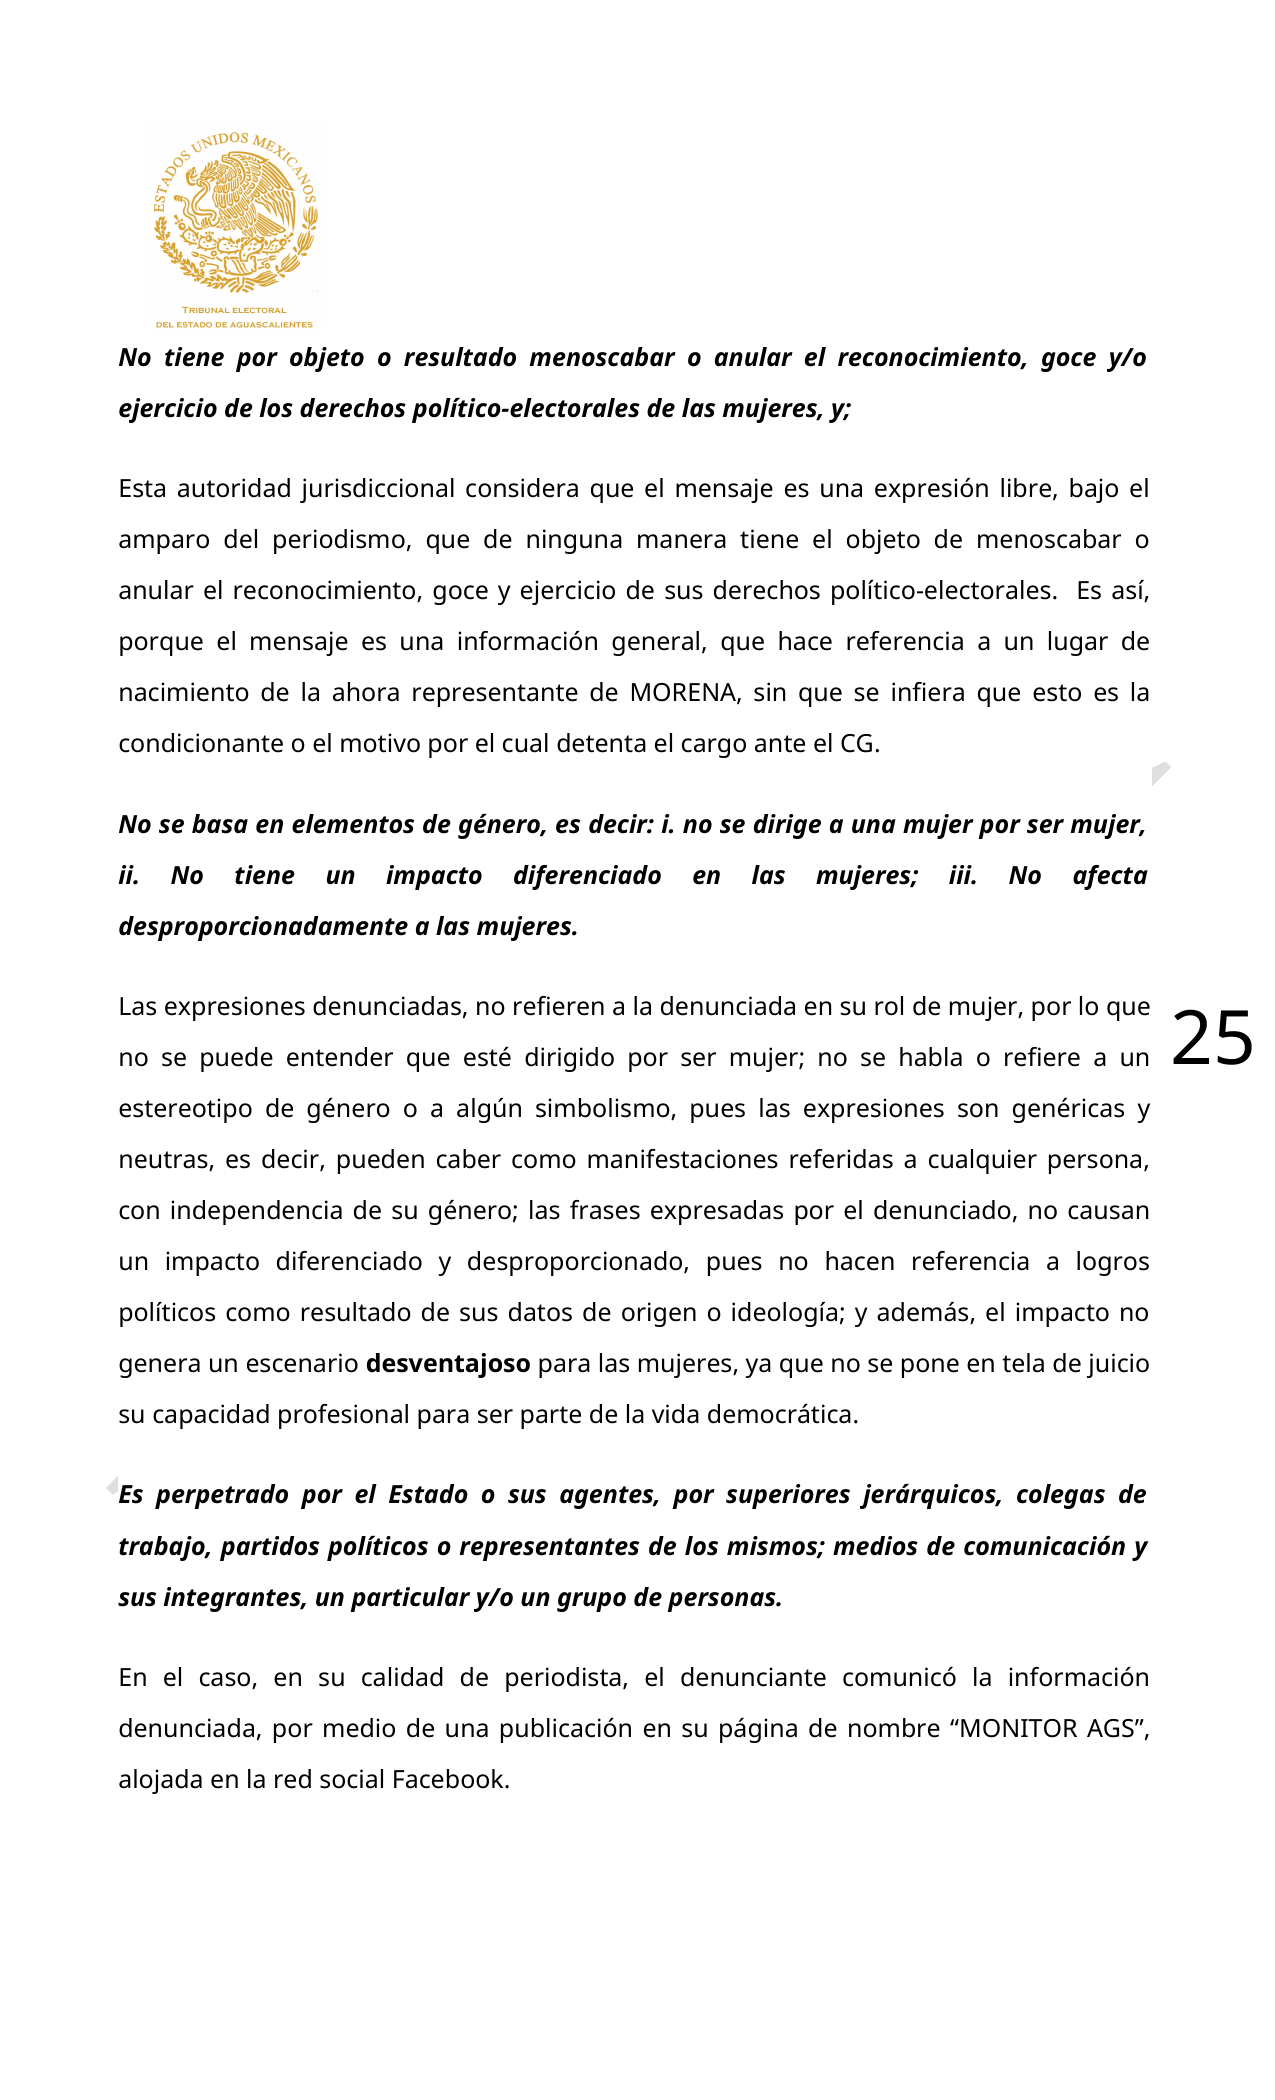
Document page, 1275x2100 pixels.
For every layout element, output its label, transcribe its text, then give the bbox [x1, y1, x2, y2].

text No tiene por objeto o resultado menoscabar o anular el reconocimiento, goce y/o ejercicio de los derechos político-electorales de las mujeres, y; [118, 339, 1152, 425]
text Es perpetrado por el Estado o sus agentes, por superiores jerárquicos, colegas de trabajo, partidos políticos o representantes de los mismos; medios de comunicación y sus integrantes, un particular y/o un grupo de personas. [118, 1477, 1152, 1613]
picture [147, 121, 325, 332]
text En el caso, en su calidad de periodista, el denunciante comunicó la información denunciada, por medio de una publicación en su página de nombre “MONITOR AGS”, alojada en la red social Facebook. [118, 1659, 1152, 1796]
text Esta autoridad jurisdiccional considera que el mensaje es una expresión libre, bajo el amparo del periodismo, que de ninguna manera tiene el objeto de menoscabar o anular el reconocimiento, goce y ejercicio de sus derechos político-electorales. Es así, porque el mensaje es una información general, que hace referencia a un lugar de nacimiento de la ahora representante de MORENA, sin que se infiera que esto es la condicionante o el motivo por el cual detenta el cargo ante el CG. [118, 471, 1152, 760]
text Las expresiones denunciadas, no refieren a la denunciada en su rol de mujer, por lo que no se puede entender que esté dirigido por ser mujer; no se habla o refiere a un estereotipo de género o a algún simbolismo, pues las expresiones son genéricas y neutras, es decir, pueden caber como manifestaciones referidas a cualquier persona, con independencia de su género; las frases expresadas por el denunciado, no causan un impacto diferenciado y desproporcionado, pues no hacen referencia a logros políticos como resultado de sus datos de origen o ideología; y además, el impacto no genera un escenario desventajoso para las mujeres, ya que no se pone en tela de juicio su capacidad profesional para ser parte de la vida democrática. [118, 988, 1152, 1431]
text No se basa en elementos de género, es decir: i. no se dirige a una mujer por ser mujer, ii. No tiene un impacto diferenciado en las mujeres; iii. No afecta desproporcionadamente a las mujeres. [118, 806, 1152, 942]
